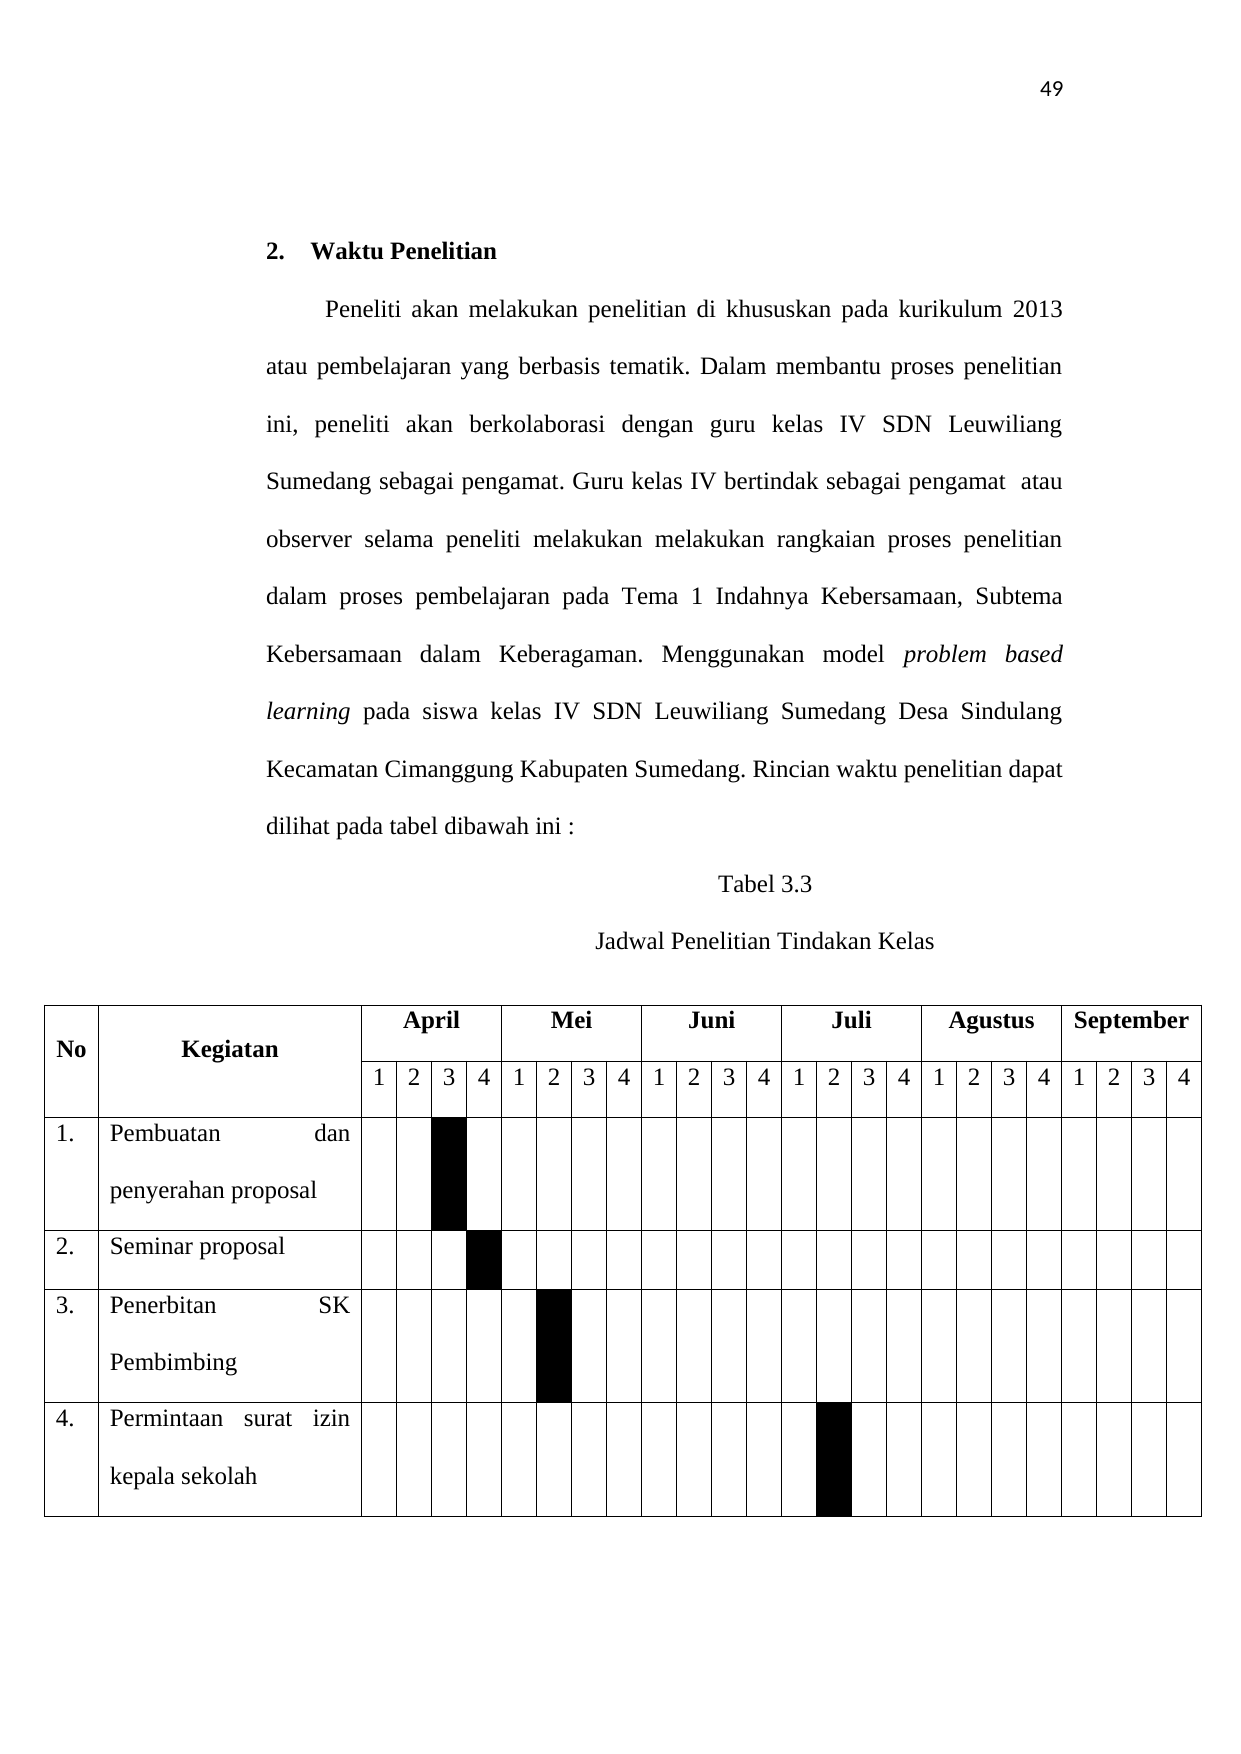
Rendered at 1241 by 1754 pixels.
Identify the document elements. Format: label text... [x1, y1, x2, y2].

table_cell [362, 1290, 396, 1402]
table_cell [1167, 1290, 1201, 1402]
table_cell [642, 1403, 676, 1516]
table_cell 1 [922, 1062, 956, 1117]
table_cell [502, 1231, 536, 1289]
table_cell [677, 1403, 711, 1516]
table_cell [1062, 1231, 1096, 1289]
table_cell [922, 1403, 956, 1516]
table_cell [642, 1118, 676, 1230]
table_cell [1097, 1290, 1131, 1402]
table_cell [992, 1290, 1026, 1402]
table_cell [572, 1231, 606, 1289]
table_cell [957, 1231, 991, 1289]
list Peneliti akan melakukan penelitian di khususkan pada kurikulum 2013 atau pembelajaran yang berbasis tematik. Dalam membantu proses penelitian ini, peneliti akan berkolaborasi dengan guru kelas IV SDN Leuwiliang Sumedang sebagai pengamat. Guru kelas IV bertindak sebagai pengamat atau observer selama peneliti melakukan melakukan rangkaian proses penelitian dalam proses pembelajaran pada Tema 1 Indahnya Kebersamaan, Subtema Kebersamaan dalam Keberagaman. Menggunakan model problem based learning pada siswa kelas IV SDN Leuwiliang Sumedang Desa Sindulang Kecamatan Cimanggung Kabupaten Sumedang. Rincian waktu penelitian dapat dilihat pada tabel dibawah ini : [266, 294, 1063, 840]
table_cell [852, 1231, 886, 1289]
table_cell [1097, 1231, 1131, 1289]
table_header April [362, 1006, 501, 1061]
table_cell 2 [677, 1062, 711, 1117]
table_cell [1167, 1118, 1201, 1230]
table_cell 4 [747, 1062, 781, 1117]
table_cell [817, 1118, 851, 1230]
table_cell [1062, 1290, 1096, 1402]
table_cell [712, 1118, 746, 1230]
table_cell [852, 1118, 886, 1230]
table_cell 4 [607, 1062, 641, 1117]
table_cell [537, 1290, 571, 1402]
table_cell [607, 1118, 641, 1230]
table_cell 2 [957, 1062, 991, 1117]
table_cell Permintaan surat izin kepala sekolah [99, 1403, 361, 1516]
table_cell [397, 1290, 431, 1402]
table_cell [467, 1118, 501, 1230]
table_cell [817, 1231, 851, 1289]
table_cell [502, 1118, 536, 1230]
table_cell [502, 1403, 536, 1516]
table_cell 2 [397, 1062, 431, 1117]
table_cell 2 [1097, 1062, 1131, 1117]
table_cell [852, 1403, 886, 1516]
table_cell 2. [45, 1231, 98, 1289]
table_cell [817, 1403, 851, 1516]
table_cell [1062, 1118, 1096, 1230]
table_cell [537, 1403, 571, 1516]
table_header September [1062, 1006, 1201, 1061]
table_header Mei [502, 1006, 641, 1061]
table_cell [712, 1231, 746, 1289]
table_header Kegiatan [99, 1006, 361, 1117]
table_cell [642, 1231, 676, 1289]
table_cell [572, 1403, 606, 1516]
table_header No [45, 1006, 98, 1117]
table_cell 3 [852, 1062, 886, 1117]
table_cell 4 [1167, 1062, 1201, 1117]
table_cell Pembuatan dan penyerahan proposal [99, 1118, 361, 1230]
table_cell [677, 1118, 711, 1230]
table_cell 1 [782, 1062, 816, 1117]
list Tabel 3.3 [467, 869, 1063, 897]
table_cell 3. [45, 1290, 98, 1402]
table_cell [782, 1231, 816, 1289]
table_cell [677, 1231, 711, 1289]
table_cell [712, 1290, 746, 1402]
table_cell [467, 1403, 501, 1516]
table_cell [572, 1290, 606, 1402]
table_cell [397, 1403, 431, 1516]
table_cell [432, 1403, 466, 1516]
table_cell [1027, 1290, 1061, 1402]
list Waktu Penelitian [266, 236, 1063, 265]
table_cell [397, 1231, 431, 1289]
table_header Juni [642, 1006, 781, 1061]
table_cell [922, 1118, 956, 1230]
table_cell [432, 1231, 466, 1289]
table_cell [922, 1231, 956, 1289]
table_cell [1062, 1403, 1096, 1516]
table_cell [817, 1290, 851, 1402]
table_cell [1132, 1118, 1166, 1230]
table_cell [992, 1231, 1026, 1289]
table_cell [747, 1118, 781, 1230]
table_cell [1097, 1403, 1131, 1516]
table_cell Penerbitan SK Pembimbing [99, 1290, 361, 1402]
table_cell [747, 1290, 781, 1402]
table_cell [467, 1290, 501, 1402]
list Jadwal Penelitian Tindakan Kelas [467, 926, 1063, 955]
table_cell [1132, 1231, 1166, 1289]
table_cell [642, 1290, 676, 1402]
table_cell [887, 1118, 921, 1230]
table_cell 1 [642, 1062, 676, 1117]
table_cell [607, 1231, 641, 1289]
table_cell 1 [362, 1062, 396, 1117]
table_cell 3 [1132, 1062, 1166, 1117]
table_cell [362, 1403, 396, 1516]
table_cell [1097, 1118, 1131, 1230]
table_cell [362, 1231, 396, 1289]
table_cell [957, 1118, 991, 1230]
table_cell [712, 1403, 746, 1516]
table_cell [887, 1403, 921, 1516]
table_cell [537, 1231, 571, 1289]
table_cell [992, 1118, 1026, 1230]
table_cell 2 [817, 1062, 851, 1117]
table_cell 1 [1062, 1062, 1096, 1117]
table_cell [747, 1403, 781, 1516]
table_cell [607, 1290, 641, 1402]
table_cell 3 [712, 1062, 746, 1117]
table_cell [607, 1403, 641, 1516]
table_cell 3 [432, 1062, 466, 1117]
table_cell 1 [502, 1062, 536, 1117]
table_header Agustus [922, 1006, 1061, 1061]
table_cell [782, 1118, 816, 1230]
table_cell [432, 1290, 466, 1402]
table_cell [922, 1290, 956, 1402]
table_cell 4 [887, 1062, 921, 1117]
table_cell [782, 1290, 816, 1402]
table_cell [537, 1118, 571, 1230]
table_cell [1027, 1403, 1061, 1516]
table_cell [1027, 1118, 1061, 1230]
table_cell 4. [45, 1403, 98, 1516]
table_cell [782, 1403, 816, 1516]
table_cell [397, 1118, 431, 1230]
table_cell 4 [1027, 1062, 1061, 1117]
table_cell [502, 1290, 536, 1402]
table_cell [45, 1118, 98, 1230]
table_cell [992, 1403, 1026, 1516]
table_cell [432, 1118, 466, 1230]
table_cell [1132, 1290, 1166, 1402]
table_cell [467, 1231, 501, 1289]
table_cell [1167, 1231, 1201, 1289]
table_cell [747, 1231, 781, 1289]
table_cell [887, 1290, 921, 1402]
table_cell Seminar proposal [99, 1231, 361, 1289]
table_cell 4 [467, 1062, 501, 1117]
table_cell [957, 1290, 991, 1402]
table_cell [852, 1290, 886, 1402]
table_cell [1167, 1403, 1201, 1516]
table_cell [1027, 1231, 1061, 1289]
table_cell [957, 1403, 991, 1516]
table_cell 3 [572, 1062, 606, 1117]
table_cell [362, 1118, 396, 1230]
table_cell [1132, 1403, 1166, 1516]
table_cell [572, 1118, 606, 1230]
table_cell [887, 1231, 921, 1289]
table_cell [677, 1290, 711, 1402]
table_cell 2 [537, 1062, 571, 1117]
table_header Juli [782, 1006, 921, 1061]
table_cell 3 [992, 1062, 1026, 1117]
